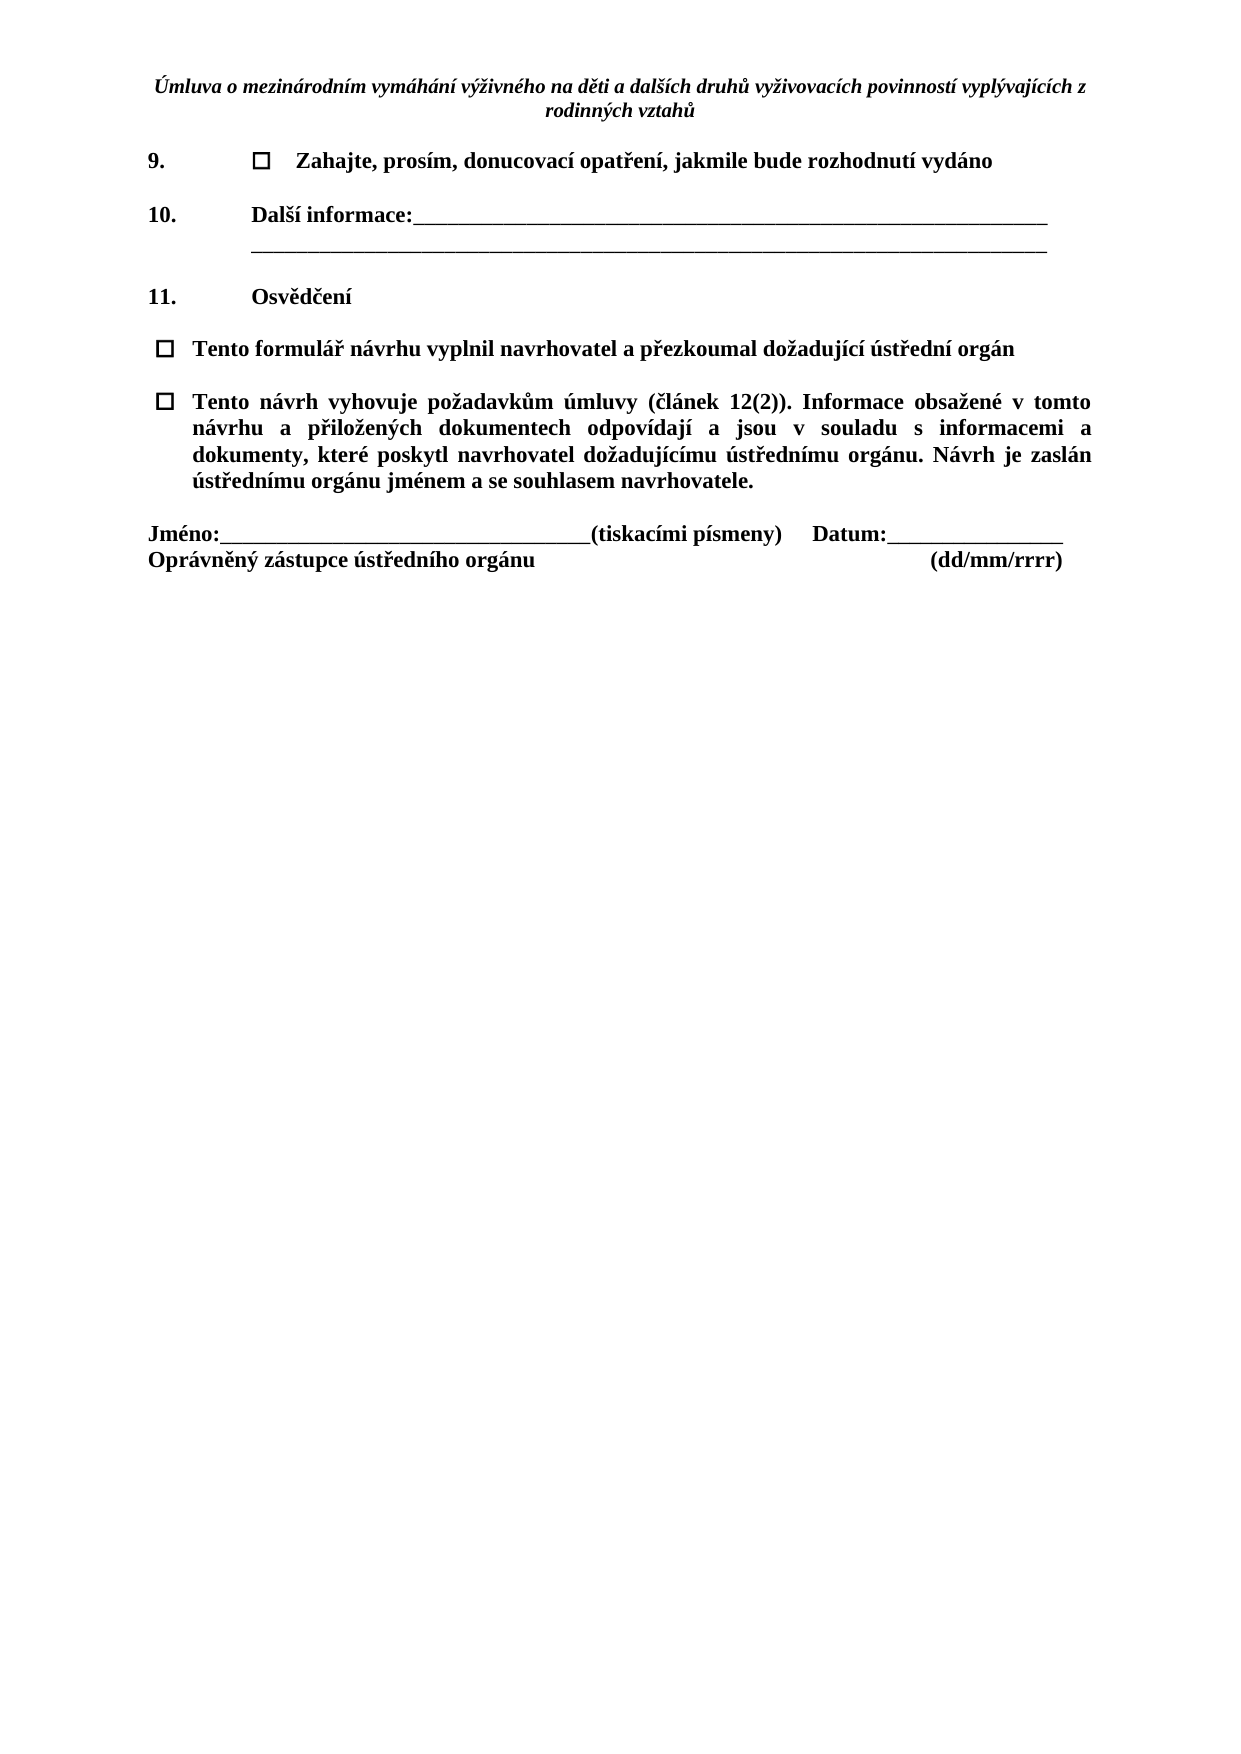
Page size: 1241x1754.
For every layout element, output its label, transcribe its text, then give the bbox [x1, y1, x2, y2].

list Tento návrh vyhovuje požadavkům úmluvy (článek 12(2)). Informace obsažené v tomto návrhu a přiložených dokumentech odpovídají a jsou v souladu s informacemi a dokumenty, které poskytl navrhovatel dožadujícímu ústřednímu orgánu. Návrh je zaslán ústřednímu orgánu jménem a se souhlasem navrhovatele. [154, 388, 1093, 493]
text Oprávněný zástupce ústředního orgánu (dd/mm/rrrr) [148, 546, 1093, 573]
text Jméno: (tiskacími písmeny) Datum: [148, 520, 1093, 546]
list Další informace: [148, 200, 1093, 228]
list Osvědčení [148, 283, 1093, 309]
list Tento formulář návrhu vyplnil navrhovatel a přezkoumal dožadující ústřední orgán [154, 335, 1093, 362]
list Zahajte, prosím, donucovací opatření, jakmile bude rozhodnutí vydáno [148, 148, 1093, 174]
